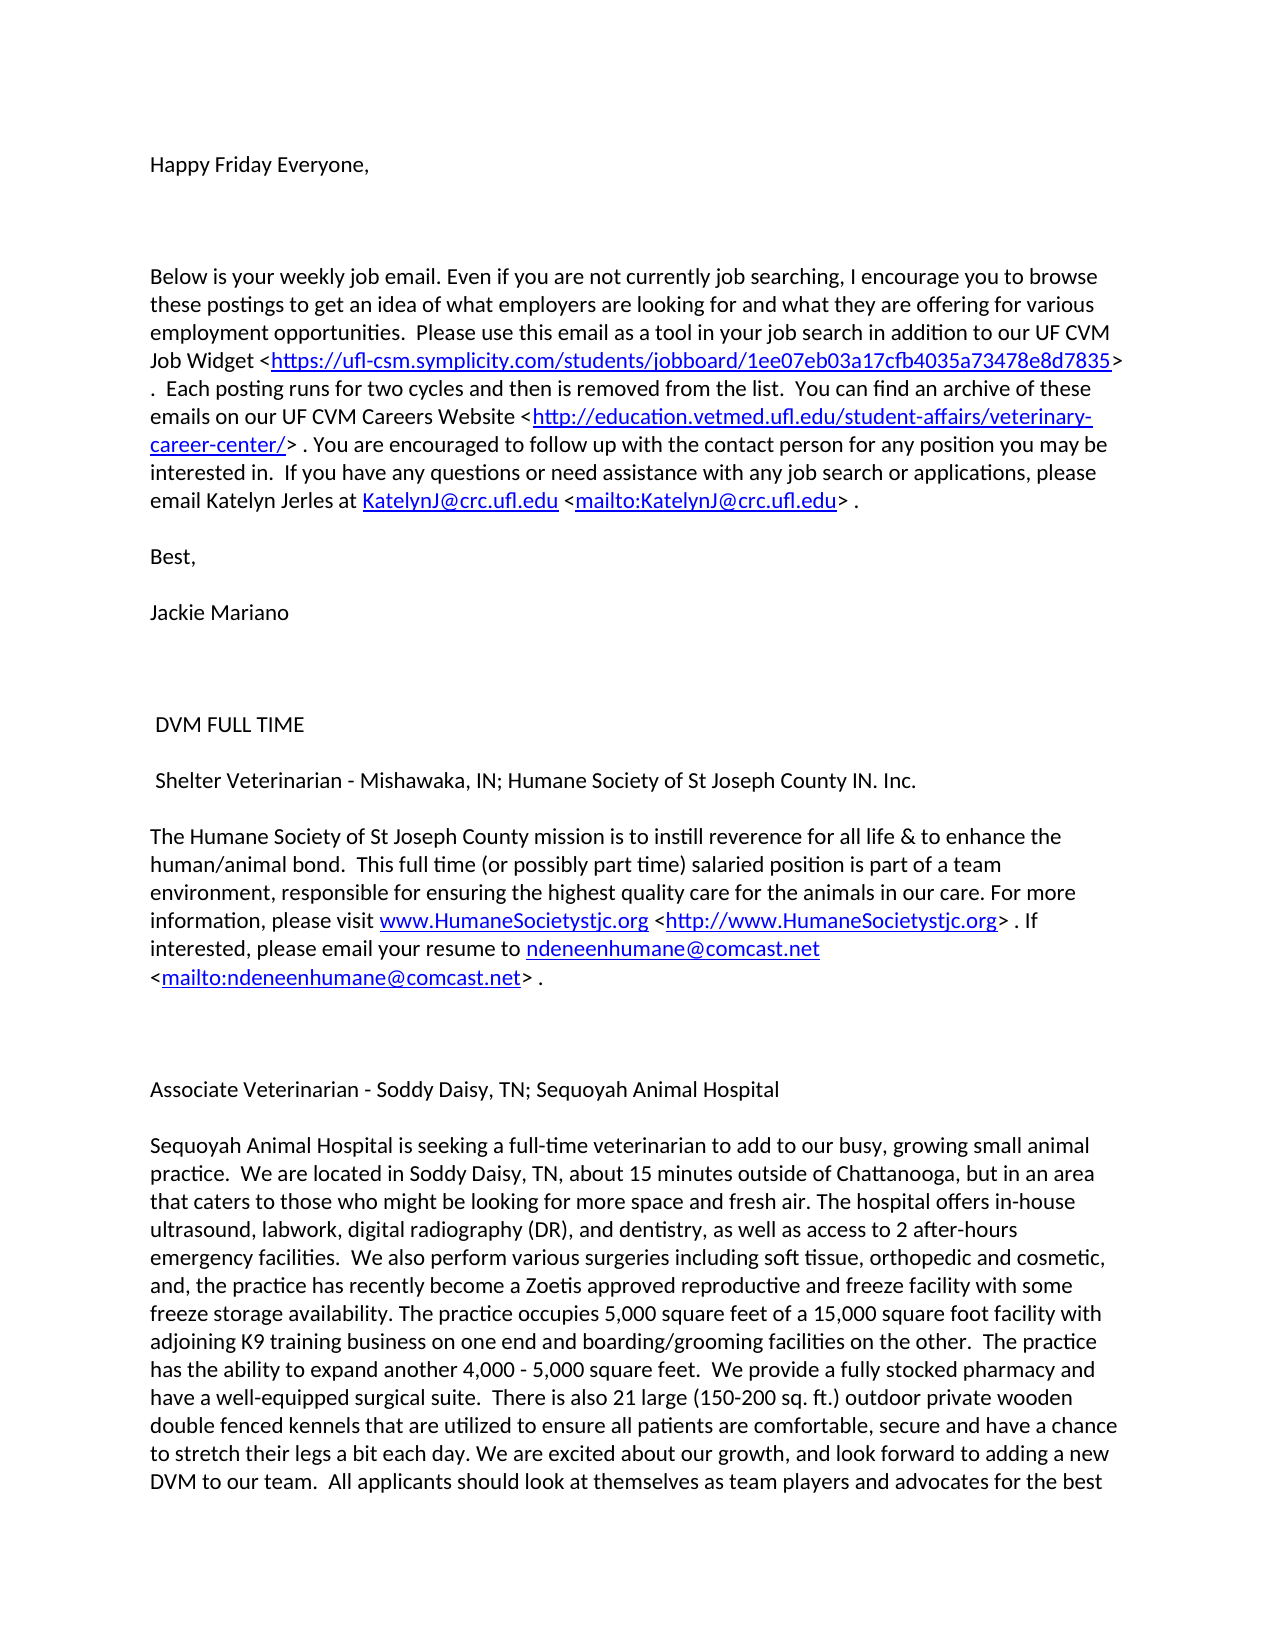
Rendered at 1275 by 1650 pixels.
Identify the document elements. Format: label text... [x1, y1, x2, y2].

text Below is your weekly job email. Even if you are not currently job searching, I encourage you to browse these postings to get an idea of what employers are looking for and what they are offering for various employment opportunities. Please use this email as a tool in your job search in addition to our UF CVM Job Widget <https://ufl-csm.symplicity.com/students/jobboard/1ee07eb03a17cfb4035a73478e8d7835> . Each posting runs for two cycles and then is removed from the list. You can find an archive of these emails on our UF CVM Careers Website <http://education.vetmed.ufl.edu/student-affairs/veterinary-career-center/> . You are encouraged to follow up with the contact person for any position you may be interested in. If you have any questions or need assistance with any job search or applications, please email Katelyn Jerles at KatelynJ@crc.ufl.edu <mailto:KatelynJ@crc.ufl.edu> . [150, 262, 1125, 514]
text Jackie Mariano [150, 598, 1125, 626]
text DVM FULL TIME [150, 710, 1125, 738]
text Best, [150, 542, 1125, 570]
text Shelter Veterinarian - Mishawaka, IN; Humane Society of St Joseph County IN. Inc. [150, 766, 1125, 794]
text Happy Friday Everyone, [150, 150, 1125, 178]
text Associate Veterinarian - Soddy Daisy, TN; Sequoyah Animal Hospital [150, 1075, 1125, 1103]
text The Humane Society of St Joseph County mission is to instill reverence for all life & to enhance the human/animal bond. This full time (or possibly part time) salaried position is part of a team environment, responsible for ensuring the highest quality care for the animals in our care. For more information, please visit www.HumaneSocietystjc.org <http://www.HumaneSocietystjc.org> . If interested, please email your resume to ndeneenhumane@comcast.net <mailto:ndeneenhumane@comcast.net> . [150, 822, 1125, 991]
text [150, 1131, 1125, 1495]
